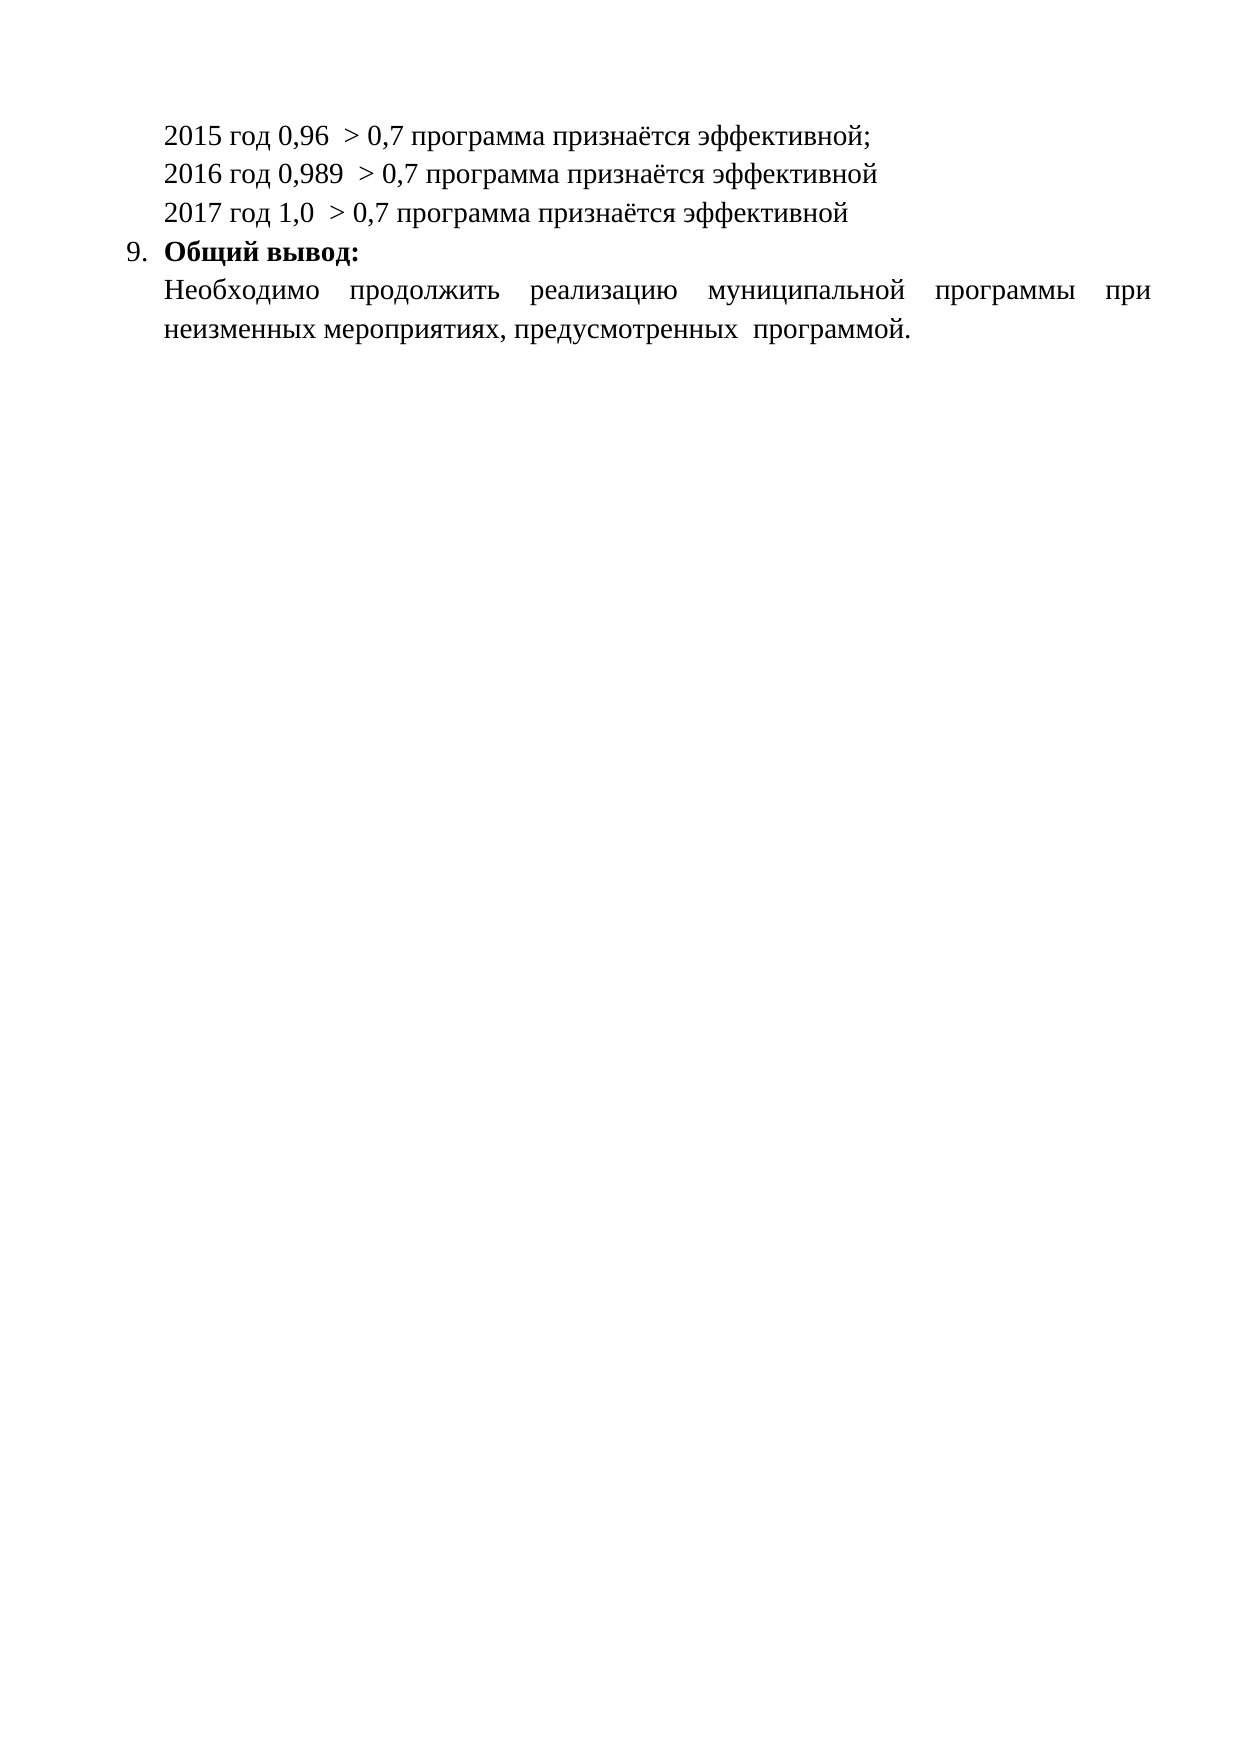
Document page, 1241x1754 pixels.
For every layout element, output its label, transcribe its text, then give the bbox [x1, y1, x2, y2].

list 2017 год 1,0 > 0,7 программа признаётся эффективной [164, 195, 1152, 229]
list Общий вывод: [126, 234, 1152, 267]
list 2015 год 0,96 > 0,7 программа признаётся эффективной; [164, 118, 1152, 152]
list 2016 год 0,989 > 0,7 программа признаётся эффективной [164, 157, 1152, 190]
list Необходимо продолжить реализацию муниципальной программы при неизменных мероприятиях, предусмотренных программой. [164, 272, 1152, 344]
